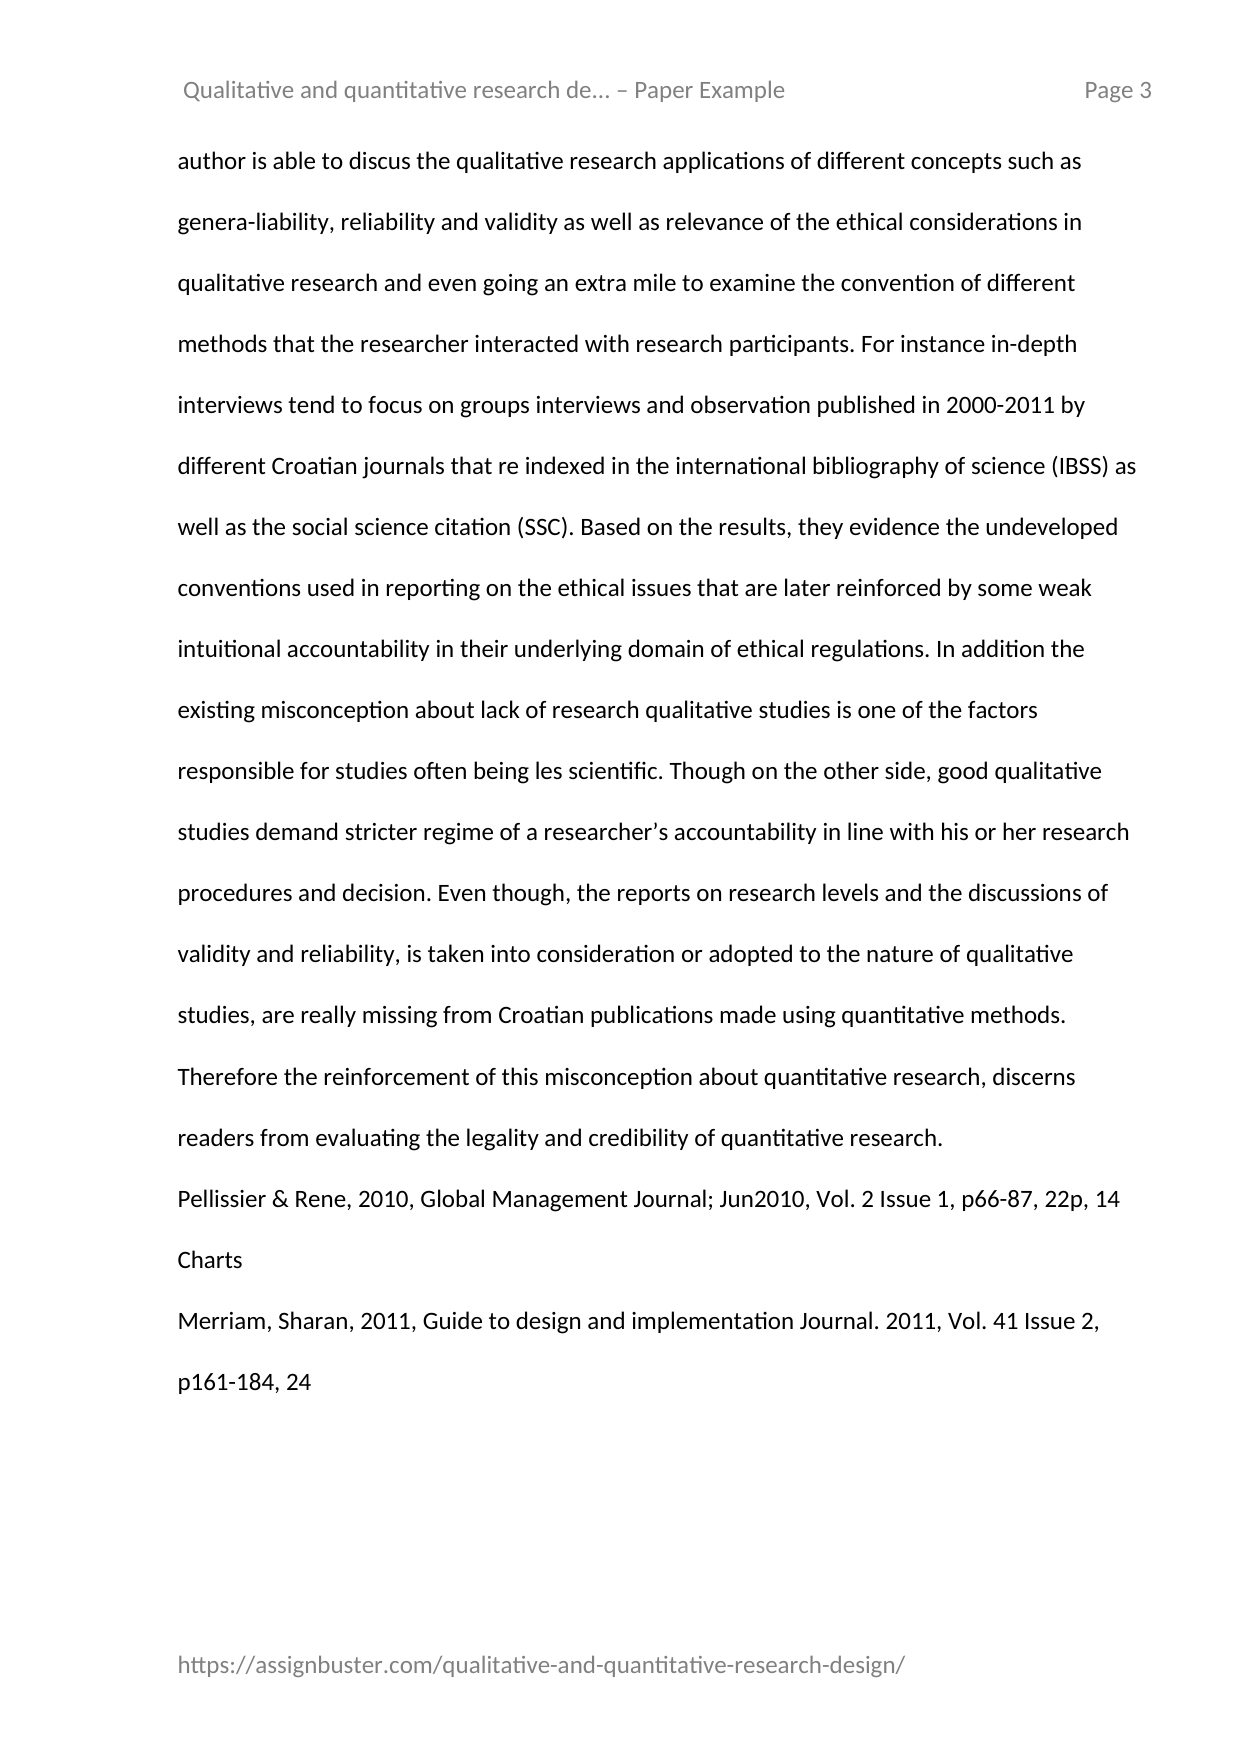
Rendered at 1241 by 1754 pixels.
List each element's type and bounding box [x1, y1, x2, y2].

text [177, 145, 1152, 1396]
